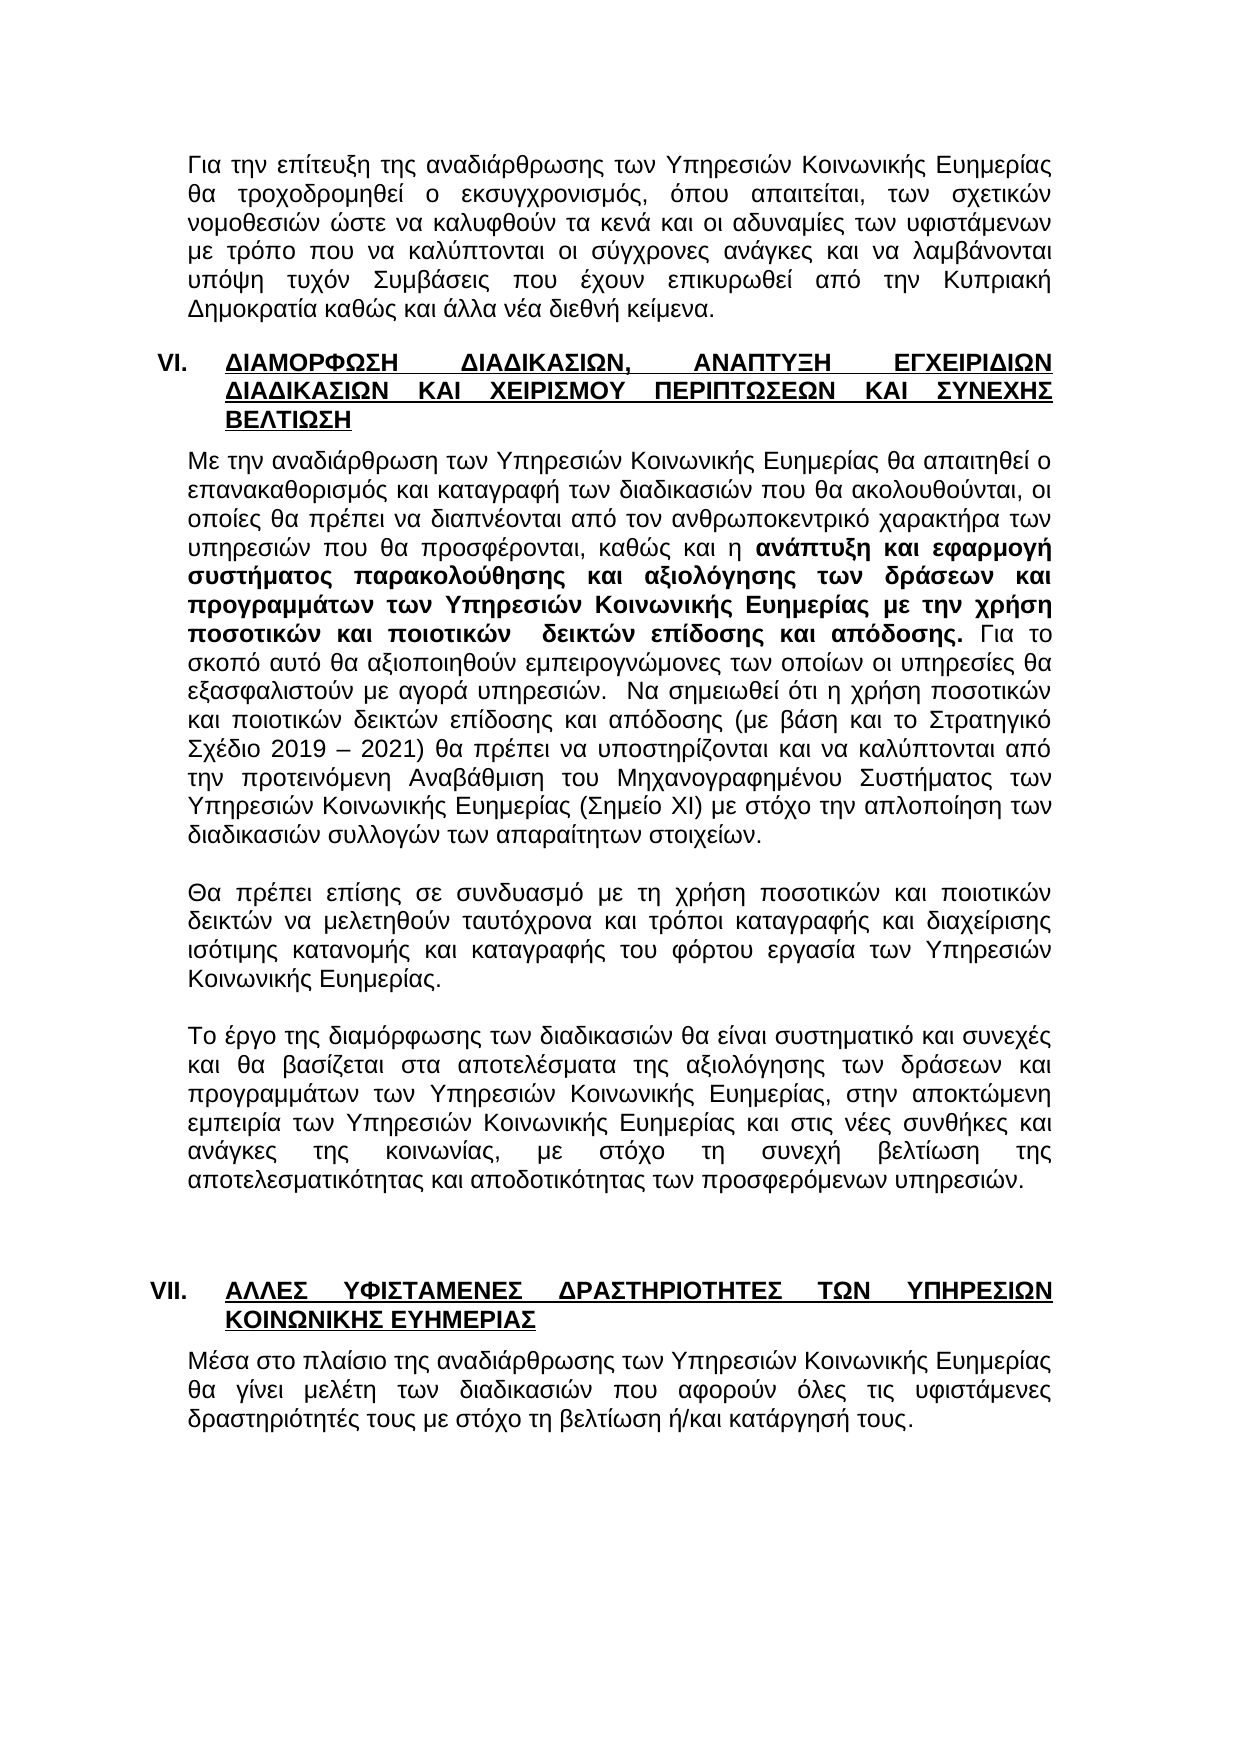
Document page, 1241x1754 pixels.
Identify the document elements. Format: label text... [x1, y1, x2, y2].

text Για την επίτευξη της αναδιάρθρωσης των Υπηρεσιών Κοινωνικής Ευημερίας θα τροχοδρομηθεί ο εκσυγχρονισμός, όπου απαιτείται, των σχετικών νομοθεσιών ώστε να καλυφθούν τα κενά και οι αδυναμίες των υφιστάμενων με τρόπο που να καλύπτονται οι σύγχρονες ανάγκες και να λαμβάνονται υπόψη τυχόν Συμβάσεις που έχουν επικυρωθεί από την Κυπριακή Δημοκρατία καθώς και άλλα νέα διεθνή κείμενα. [187, 150, 1053, 322]
text Το έργο της διαμόρφωσης των διαδικασιών θα είναι συστηματικό και συνεχές και θα βασίζεται στα αποτελέσματα της αξιολόγησης των δράσεων και προγραμμάτων των Υπηρεσιών Κοινωνικής Ευημερίας, στην αποκτώμενη εμπειρία των Υπηρεσιών Κοινωνικής Ευημερίας και στις νέες συνθήκες και ανάγκες της κοινωνίας, με στόχο τη συνεχή βελτίωση της αποτελεσματικότητας και αποδοτικότητας των προσφερόμενων υπηρεσιών. [187, 1021, 1053, 1194]
subtitle ΑΛΛΕΣ ΥΦΙΣΤΑΜΕΝΕΣ ΔΡΑΣΤΗΡΙΟΤΗΤΕΣ ΤΩΝ ΥΠΗΡΕΣΙΩΝ ΚΟΙΝΩΝΙΚΗΣ ΕΥΗΜΕΡΙΑΣ [187, 1276, 1053, 1334]
text Μέσα στο πλαίσιο της αναδιάρθρωσης των Υπηρεσιών Κοινωνικής Ευημερίας θα γίνει μελέτη των διαδικασιών που αφορούν όλες τις υφιστάμενες δραστηριότητές τους με στόχο τη βελτίωση ή/και κατάργησή τους. [187, 1346, 1053, 1432]
subtitle ΔΙΑΜΟΡΦΩΣΗ ΔΙΑΔΙΚΑΣΙΩΝ, ΑΝΑΠΤΥΞΗ ΕΓΧΕΙΡΙΔΙΩΝ ΔΙΑΔΙΚΑΣΙΩΝ ΚΑΙ ΧΕΙΡΙΣΜΟΥ ΠΕΡΙΠΤΩΣΕΩΝ ΚΑΙ ΣΥΝΕΧΗΣ ΒΕΛΤΙΩΣΗ [187, 347, 1053, 434]
text Θα πρέπει επίσης σε συνδυασμό με τη χρήση ποσοτικών και ποιοτικών δεικτών να μελετηθούν ταυτόχρονα και τρόποι καταγραφής και διαχείρισης ισότιμης κατανομής και καταγραφής του φόρτου εργασία των Υπηρεσιών Κοινωνικής Ευημερίας. [187, 877, 1053, 992]
text Με την αναδιάρθρωση των Υπηρεσιών Κοινωνικής Ευημερίας θα απαιτηθεί ο επανακαθορισμός και καταγραφή των διαδικασιών που θα ακολουθούνται, οι οποίες θα πρέπει να διαπνέονται από τον ανθρωποκεντρικό χαρακτήρα των υπηρεσιών που θα προσφέρονται, καθώς και η ανάπτυξη και εφαρμογή συστήματος παρακολούθησης και αξιολόγησης των δράσεων και προγραμμάτων των Υπηρεσιών Κοινωνικής Ευημερίας με την χρήση ποσοτικών και ποιοτικών δεικτών επίδοσης και απόδοσης. Για το σκοπό αυτό θα αξιοποιηθούν εμπειρογνώμονες των οποίων οι υπηρεσίες θα εξασφαλιστούν με αγορά υπηρεσιών. Να σημειωθεί ότι η χρήση ποσοτικών και ποιοτικών δεικτών επίδοσης και απόδοσης (με βάση και το Στρατηγικό Σχέδιο 2019 – 2021) θα πρέπει να υποστηρίζονται και να καλύπτονται από την προτεινόμενη Αναβάθμιση του Μηχανογραφημένου Συστήματος των Υπηρεσιών Κοινωνικής Ευημερίας (Σημείο XI) με στόχο την απλοποίηση των διαδικασιών συλλογών των απαραίτητων στοιχείων. [187, 446, 1053, 849]
